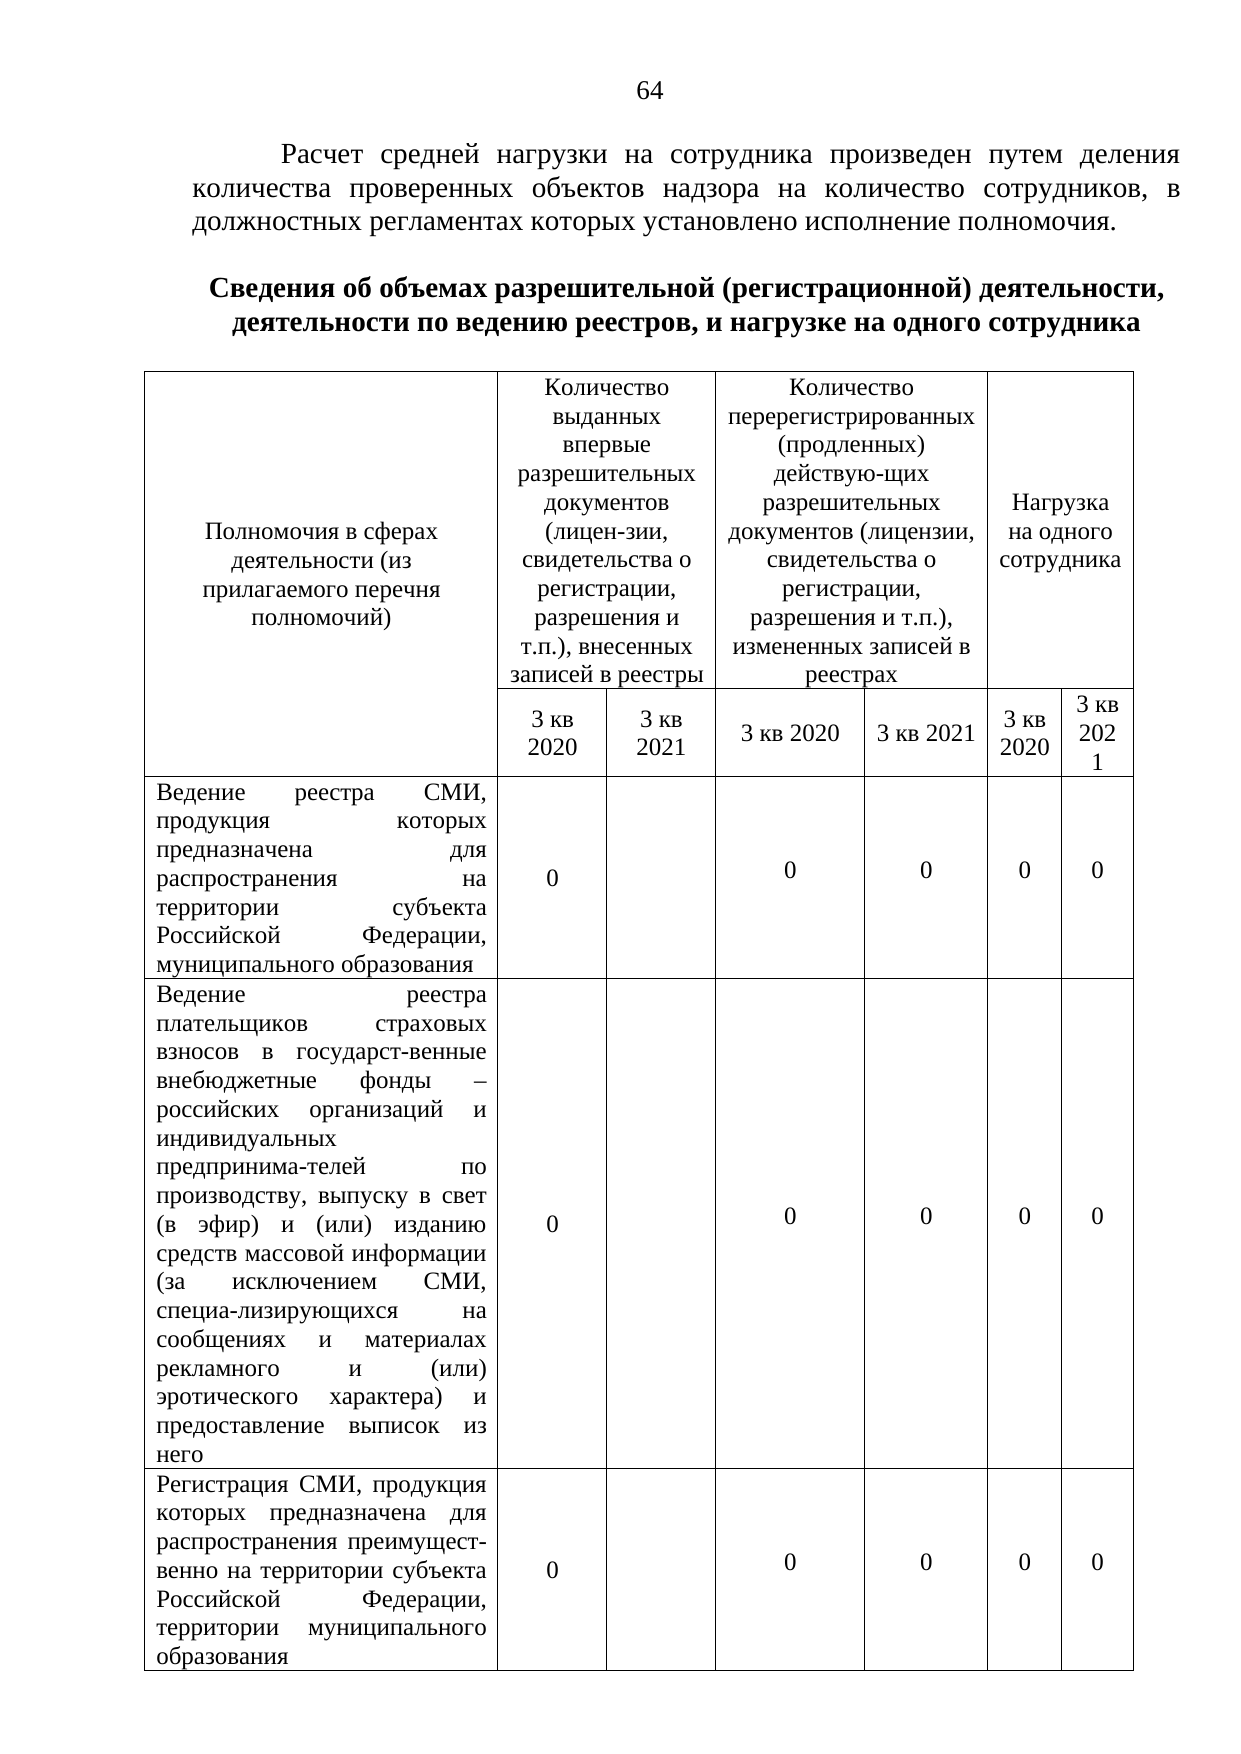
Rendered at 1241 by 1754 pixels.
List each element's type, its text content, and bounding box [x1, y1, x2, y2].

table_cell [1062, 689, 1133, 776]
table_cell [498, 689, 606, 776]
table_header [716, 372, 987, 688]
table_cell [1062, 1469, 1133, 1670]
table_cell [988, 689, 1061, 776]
text Сведения об объемах разрешительной (регистрационной) деятельности, деятельности по ведению реестров, и нагрузке на одного сотрудника [192, 270, 1181, 337]
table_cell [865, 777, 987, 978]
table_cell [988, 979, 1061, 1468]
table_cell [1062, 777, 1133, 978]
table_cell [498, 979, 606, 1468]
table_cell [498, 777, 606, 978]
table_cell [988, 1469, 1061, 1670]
text Расчет средней нагрузки на сотрудника произведен путем деления количества проверенных объектов надзора на количество сотрудников, в должностных регламентах которых установлено исполнение полномочия. [192, 136, 1181, 237]
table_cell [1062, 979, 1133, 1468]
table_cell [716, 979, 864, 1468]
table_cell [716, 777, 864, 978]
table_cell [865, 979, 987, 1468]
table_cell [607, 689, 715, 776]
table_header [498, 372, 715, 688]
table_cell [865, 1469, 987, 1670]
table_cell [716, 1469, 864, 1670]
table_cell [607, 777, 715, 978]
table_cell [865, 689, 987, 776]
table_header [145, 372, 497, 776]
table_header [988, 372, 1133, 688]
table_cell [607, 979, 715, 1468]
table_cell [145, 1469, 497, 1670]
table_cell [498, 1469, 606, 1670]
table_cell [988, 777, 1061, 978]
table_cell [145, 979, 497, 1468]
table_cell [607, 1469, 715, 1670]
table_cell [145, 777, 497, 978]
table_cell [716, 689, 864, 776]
